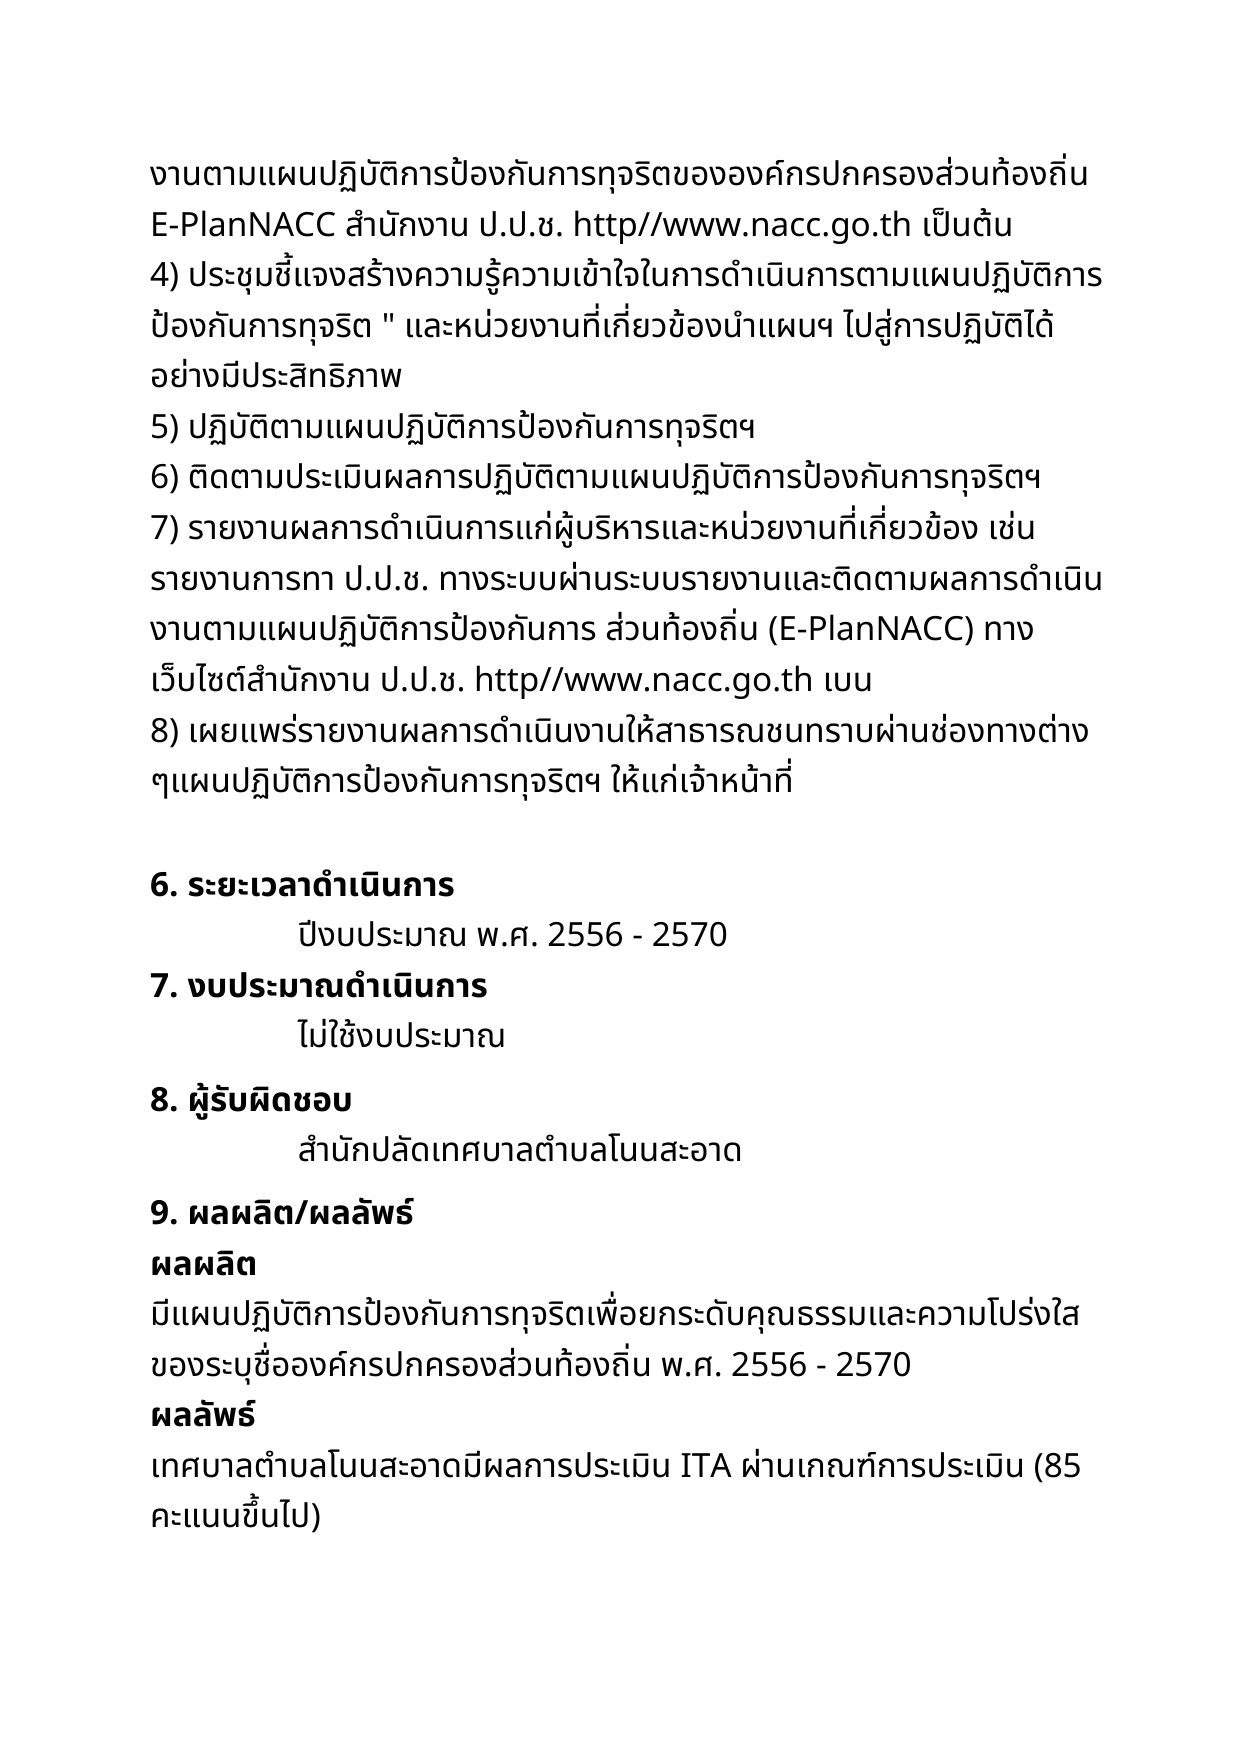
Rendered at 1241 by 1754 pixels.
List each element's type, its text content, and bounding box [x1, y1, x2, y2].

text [150, 150, 1107, 251]
text ไม่ใช้งบประมาณ [150, 1012, 1107, 1063]
text 9. ผลผลิต/ผลลัพธ์ [150, 1189, 1107, 1239]
text ผลลัพธ์ [150, 1391, 1107, 1441]
text ปีงบประมาณ พ.ศ. 2556 - 2570 [150, 911, 1107, 962]
text 7. งบประมาณดำเนินการ [150, 962, 1107, 1012]
text 8) เผยแพร่รายงานผลการดําเนินงานให้สาธารณชนทราบผ่านช่องทางต่าง ๆแผนปฏิบัติการป้องกันการทุจริตฯ ให้แก่เจ้าหน้าที่ [150, 706, 1107, 807]
text 6. ระยะเวลาดำเนินการ [150, 861, 1107, 911]
text 4) ประชุมชี้แจงสร้างความรู้ความเข้าใจในการดำเนินการตามแผนปฏิบัติการป้องกันการทุจริต " และหน่วยงานที่เกี่ยวข้องนําแผนฯ ไปสู่การปฏิบัติได้อย่างมีประสิทธิภาพ [150, 251, 1107, 403]
text 7) รายงานผลการดำเนินการแก่ผู้บริหารและหน่วยงานที่เกี่ยวข้อง เช่น รายงานการทา ป.ป.ช. ทางระบบผ่านระบบรายงานและติดตามผลการดําเนินงานตามแผนปฏิบัติการป้องกันการ ส่วนท้องถิ่น (E-PlanNACC) ทางเว็บไซต์สำนักงาน ป.ป.ช. http//www.nacc.go.th เบน [150, 504, 1107, 706]
text 5) ปฏิบัติตามแผนปฏิบัติการป้องกันการทุจริตฯ [150, 403, 1107, 453]
text 8. ผู้รับผิดชอบ [150, 1075, 1107, 1126]
text เทศบาลตำบลโนนสะอาดมีผลการประเมิน ITA ผ่านเกณฑ์การประเมิน (85 คะแนนขึ้นไป) [150, 1441, 1107, 1543]
text มีแผนปฏิบัติการป้องกันการทุจริตเพื่อยกระดับคุณธรรมและความโปร่งใสของระบุชื่อองค์กรปกครองส่วนท้องถิ่น พ.ศ. 2556 - 2570 [150, 1290, 1107, 1391]
text สำนักปลัดเทศบาลตำบลโนนสะอาด [150, 1126, 1107, 1176]
text 6) ติดตามประเมินผลการปฏิบัติตามแผนปฏิบัติการป้องกันการทุจริตฯ [150, 453, 1107, 504]
text ผลผลิต [150, 1239, 1107, 1290]
